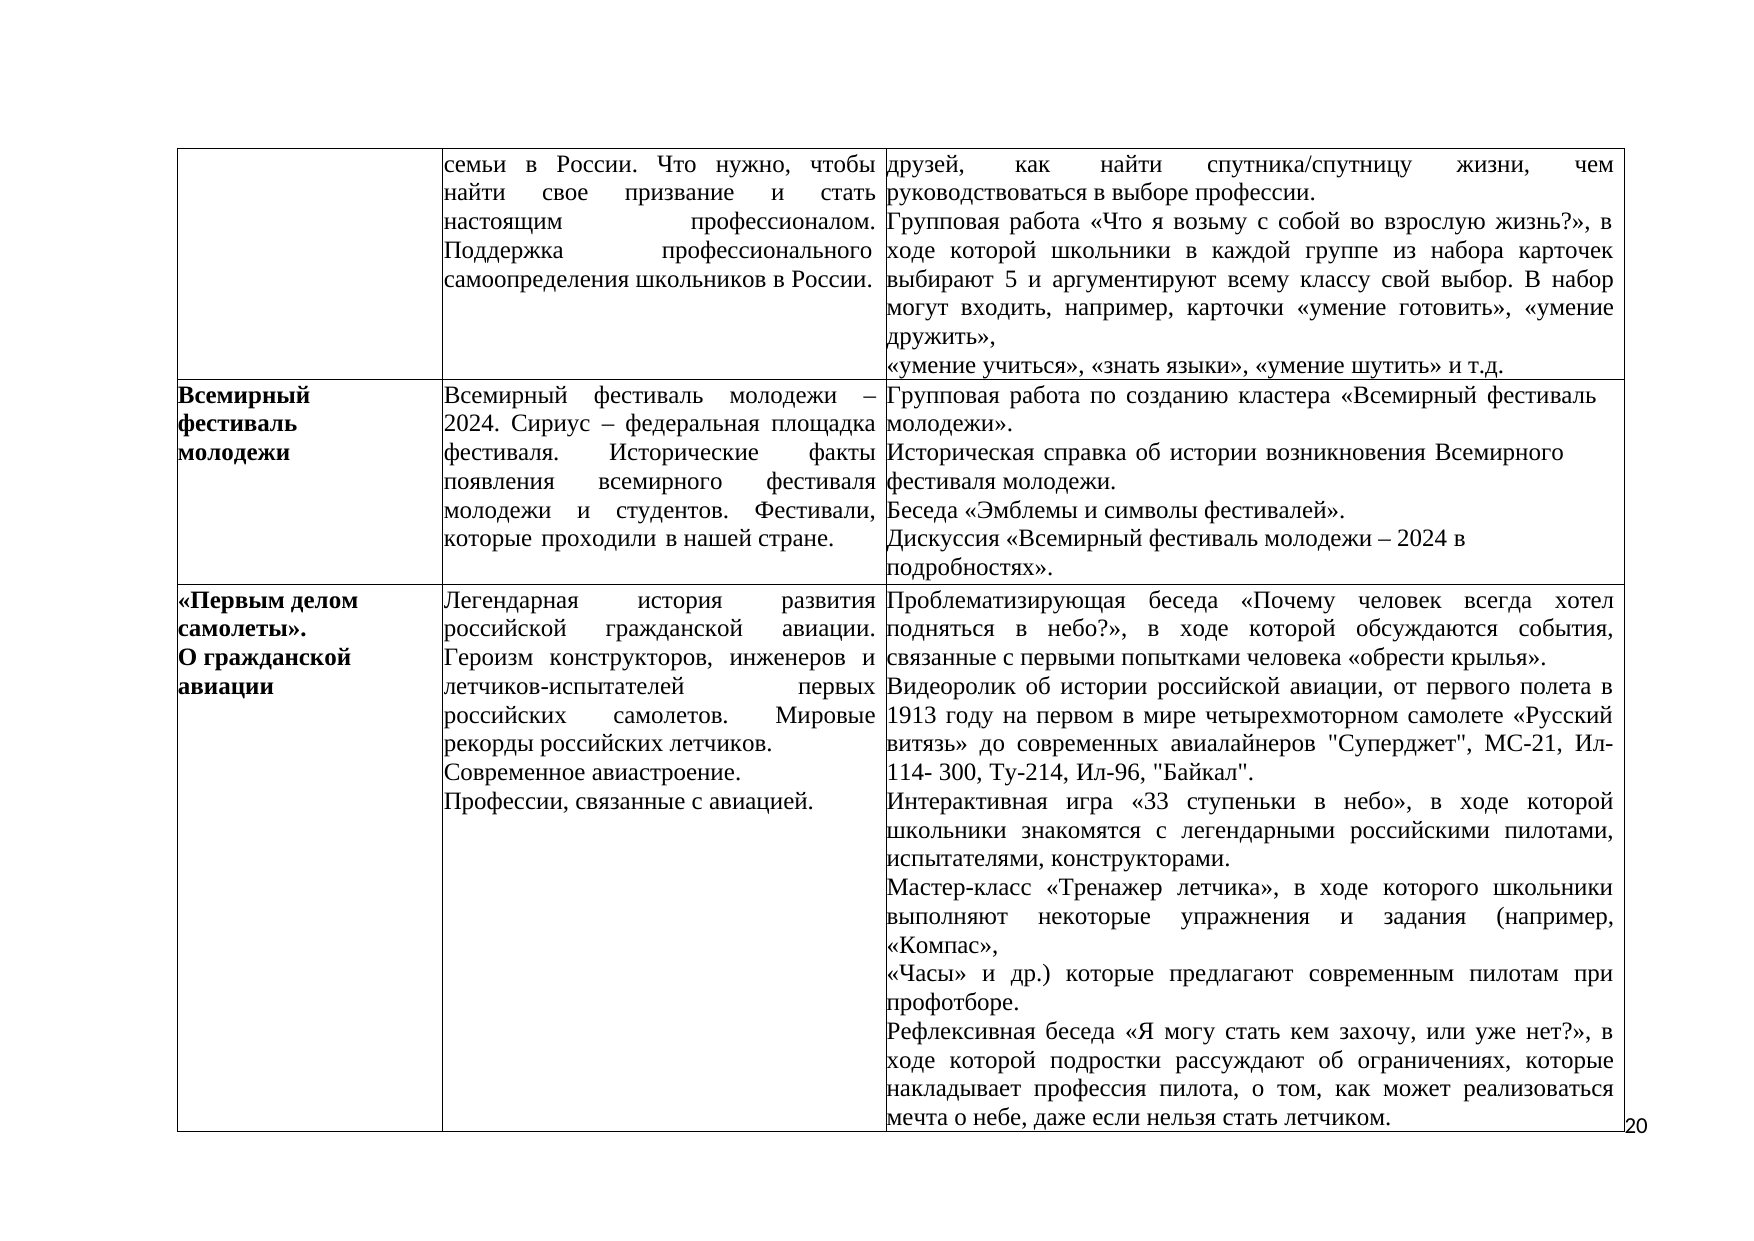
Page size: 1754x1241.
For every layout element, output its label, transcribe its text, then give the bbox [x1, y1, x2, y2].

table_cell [178, 149, 442, 379]
table_cell «Первым делом самолеты». О гражданской авиации [178, 585, 442, 1131]
table_cell Групповая работа по созданию кластера «Всемирный фестиваль молодежи». Историческая справка об истории возникновения Всемирного фестиваля молодежи. Беседа «Эмблемы и символы фестивалей». Дискуссия «Всемирный фестиваль молодежи – 2024 в подробностях». [887, 380, 1624, 584]
table_cell Легендарная история развития российской гражданской авиации. Героизм конструкторов, инженеров и летчиков-испытателей первых российских самолетов. Мировые рекорды российских летчиков. Современное авиастроение. Профессии, связанные с авиацией. [443, 585, 886, 1131]
table_cell Всемирный фестиваль молодежи [178, 380, 442, 584]
table_cell Всемирный фестиваль молодежи – 2024. Сириус – федеральная площадка фестиваля. Исторические факты появления всемирного фестиваля молодежи и студентов. Фестивали, которые проходили в нашей стране. [443, 380, 886, 584]
table_cell Проблематизирующая беседа «Почему человек всегда хотел подняться в небо?», в ходе которой обсуждаются события, связанные с первыми попытками человека «обрести крылья». Видеоролик об истории российской авиации, от первого полета в 1913 году на первом в мире четырехмоторном самолете «Русский витязь» до современных авиалайнеров "Суперджет", МС-21, Ил-114- 300, Ту-214, Ил-96, "Байкал". Интерактивная игра «33 ступеньки в небо», в ходе которой школьники знакомятся с легендарными российскими пилотами, испытателями, конструкторами. Мастер-класс «Тренажер летчика», в ходе которого школьники выполняют некоторые упражнения и задания (например, «Компас», «Часы» и др.) которые предлагают современным пилотам при профотборе. Рефлексивная беседа «Я могу стать кем захочу, или уже нет?», в ходе которой подростки рассуждают об ограничениях, которые накладывает профессия пилота, о том, как может реализоваться мечта о небе, даже если нельзя стать летчиком. [887, 585, 1624, 1131]
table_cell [887, 149, 1624, 379]
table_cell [443, 149, 886, 379]
